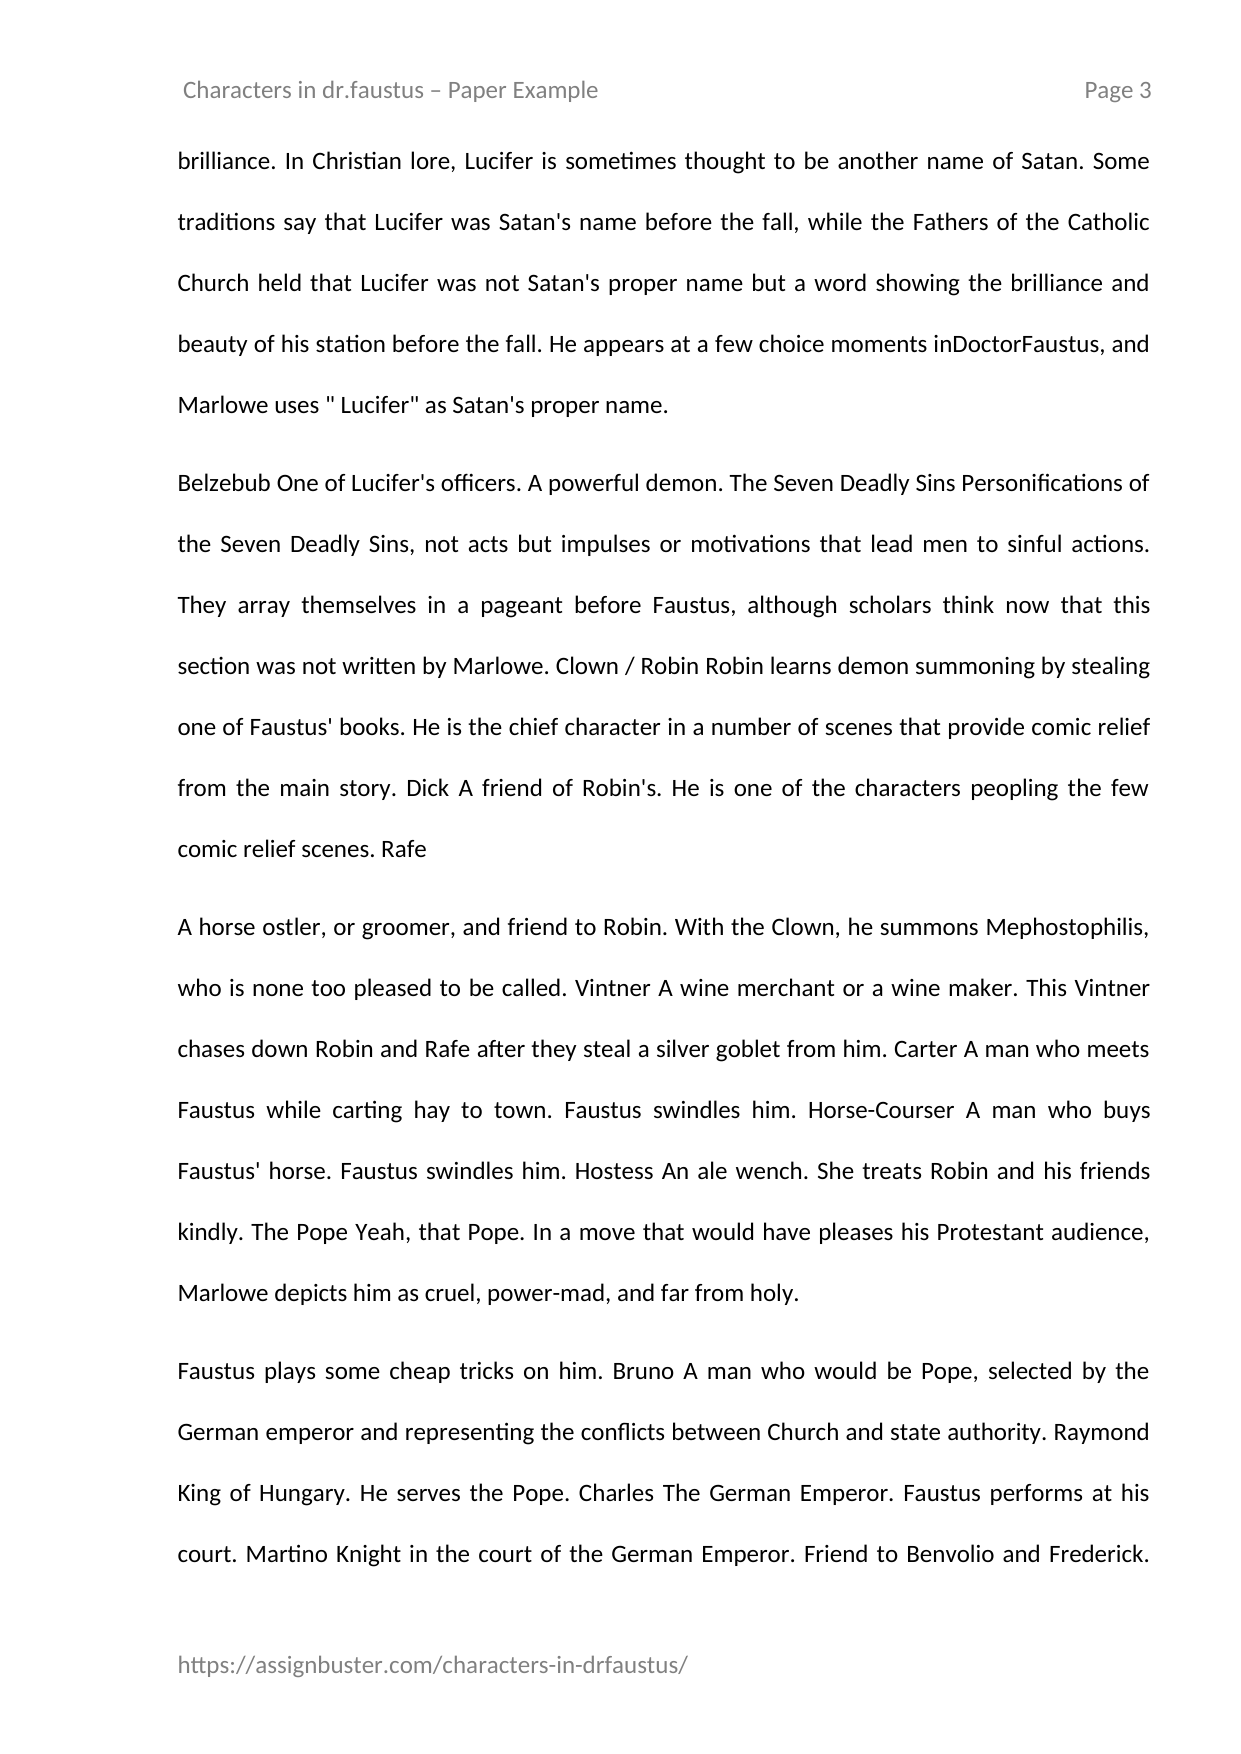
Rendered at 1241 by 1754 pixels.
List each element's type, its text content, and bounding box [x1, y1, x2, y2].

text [177, 1355, 1152, 1568]
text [177, 145, 1152, 420]
text A horse ostler, or groomer, and friend to Robin. With the Clown, he summons Mephostophilis, who is none too pleased to be called. Vintner A wine merchant or a wine maker. This Vintner chases down Robin and Rafe after they steal a silver goblet from him. Carter A man who meets Faustus while carting hay to town. Faustus swindles him. Horse-Courser A man who buys Faustus' horse. Faustus swindles him. Hostess An ale wench. She treats Robin and his friends kindly. The Pope Yeah, that Pope. In a move that would have pleases his Protestant audience, Marlowe depicts him as cruel, power-mad, and far from holy. [177, 911, 1152, 1308]
text Belzebub One of Lucifer's officers. A powerful demon. The Seven Deadly Sins Personifications of the Seven Deadly Sins, not acts but impulses or motivations that lead men to sinful actions. They array themselves in a pageant before Faustus, although scholars think now that this section was not written by Marlowe. Clown / Robin Robin learns demon summoning by stealing one of Faustus' books. He is the chief character in a number of scenes that provide comic relief from the main story. Dick A friend of Robin's. He is one of the characters peopling the few comic relief scenes. Rafe [177, 467, 1152, 864]
